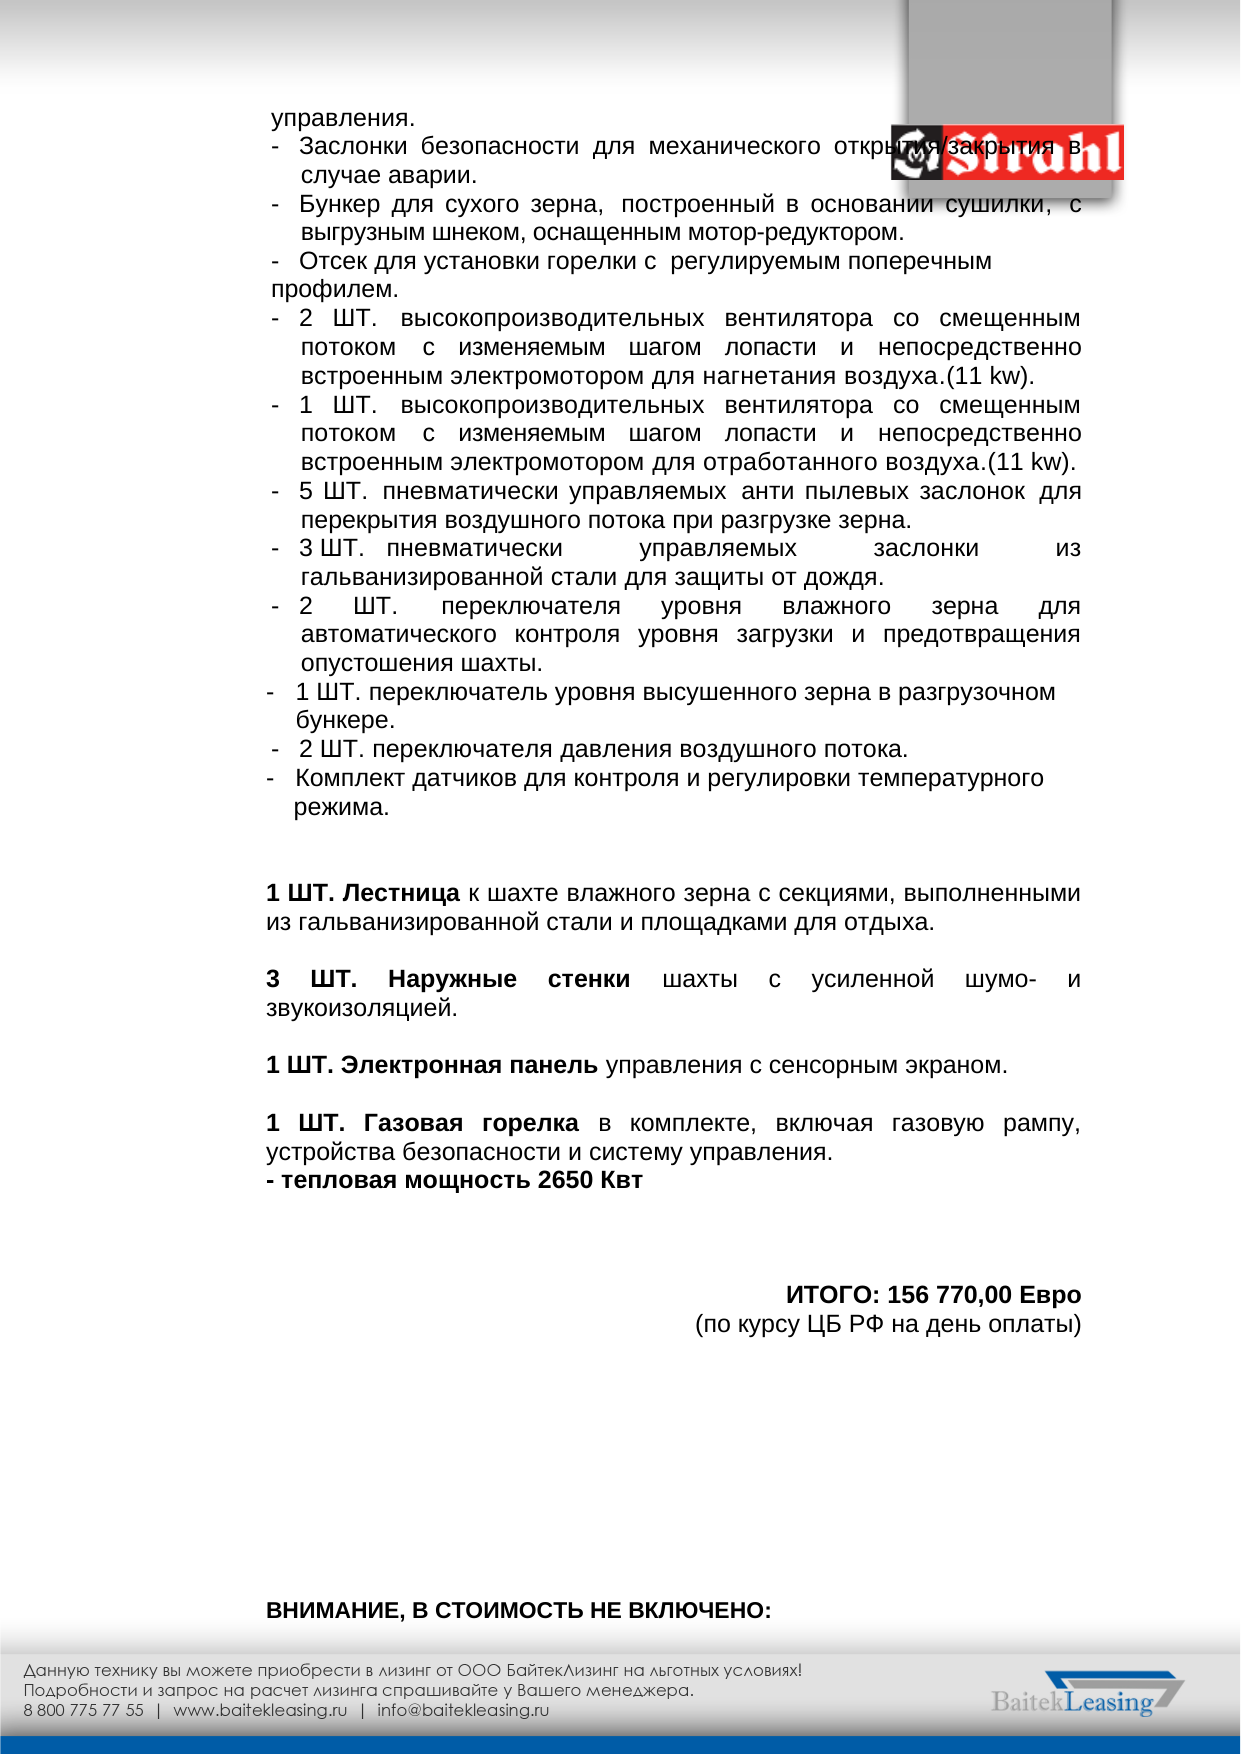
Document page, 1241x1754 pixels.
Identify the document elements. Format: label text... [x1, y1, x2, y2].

text - Бункер для сухого зерна, построенный в основании сушилки, с выгрузным шнеком, оснащенным мотор-редуктором. [271, 189, 1082, 247]
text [271, 102, 1082, 131]
text - Комплект датчиков для контроля и регулировки температурного [74, 763, 1082, 792]
text - 2 ШТ. высокопроизводительных вентилятора со смещенным потоком с изменяемым шагом лопасти и непосредственно встроенным электромотором для нагнетания воздуха.(11 kw). [271, 303, 1082, 389]
text - 1 ШТ. высокопроизводительных вентилятора со смещенным потоком с изменяемым шагом лопасти и непосредственно встроенным электромотором для отработанного воздуха.(11 kw). [271, 389, 1082, 476]
text - 2 ШТ. переключателя уровня влажного зерна для автоматического контроля уровня загрузки и предотвращения опустошения шахты. [271, 591, 1082, 677]
text ВНИМАНИЕ, В СТОИМОСТЬ НЕ ВКЛЮЧЕНО: [74, 1597, 1082, 1623]
picture [0, 0, 1241, 238]
text - Заслонки безопасности для механического открытия/закрытия в случае аварии. [271, 131, 1082, 189]
text режима. [74, 792, 1082, 820]
text 1 ШТ. Электронная панель управления с сенсорным экраном. [266, 1050, 1082, 1079]
picture [0, 1566, 1241, 1754]
text 1 ШТ. Лестница к шахте влажного зерна с секциями, выполненными из гальванизированной стали и площадками для отдыха. [266, 878, 1082, 935]
text - тепловая мощность 2650 Квт [266, 1165, 1082, 1194]
text 3 ШТ. Наружные стенки шахты с усиленной шумо- и звукоизоляцией. [266, 964, 1082, 1022]
text 1 ШТ. Газовая горелка в комплекте, включая газовую рампу, устройства безопасности и систему управления. [266, 1108, 1082, 1165]
text - 5 ШТ. пневматически управляемых анти пылевых заслонок для перекрытия воздушного потока при разгрузке зерна. [271, 476, 1082, 533]
text (по курсу ЦБ РФ на день оплаты) [266, 1309, 1082, 1338]
text ИТОГО: 156 770,00 Евро [266, 1280, 1082, 1309]
text - 1 ШТ. переключатель уровня высушенного зерна в разгрузочном бункере. [266, 677, 1082, 734]
text - 2 ШТ. переключателя давления воздушного потока. [271, 734, 1082, 763]
text - 3 ШТ. пневматически управляемых заслонки из гальванизированной стали для защиты от дождя. [271, 533, 1082, 591]
text - Отсек для установки горелки с регулируемым поперечным профилем. [271, 247, 1082, 303]
